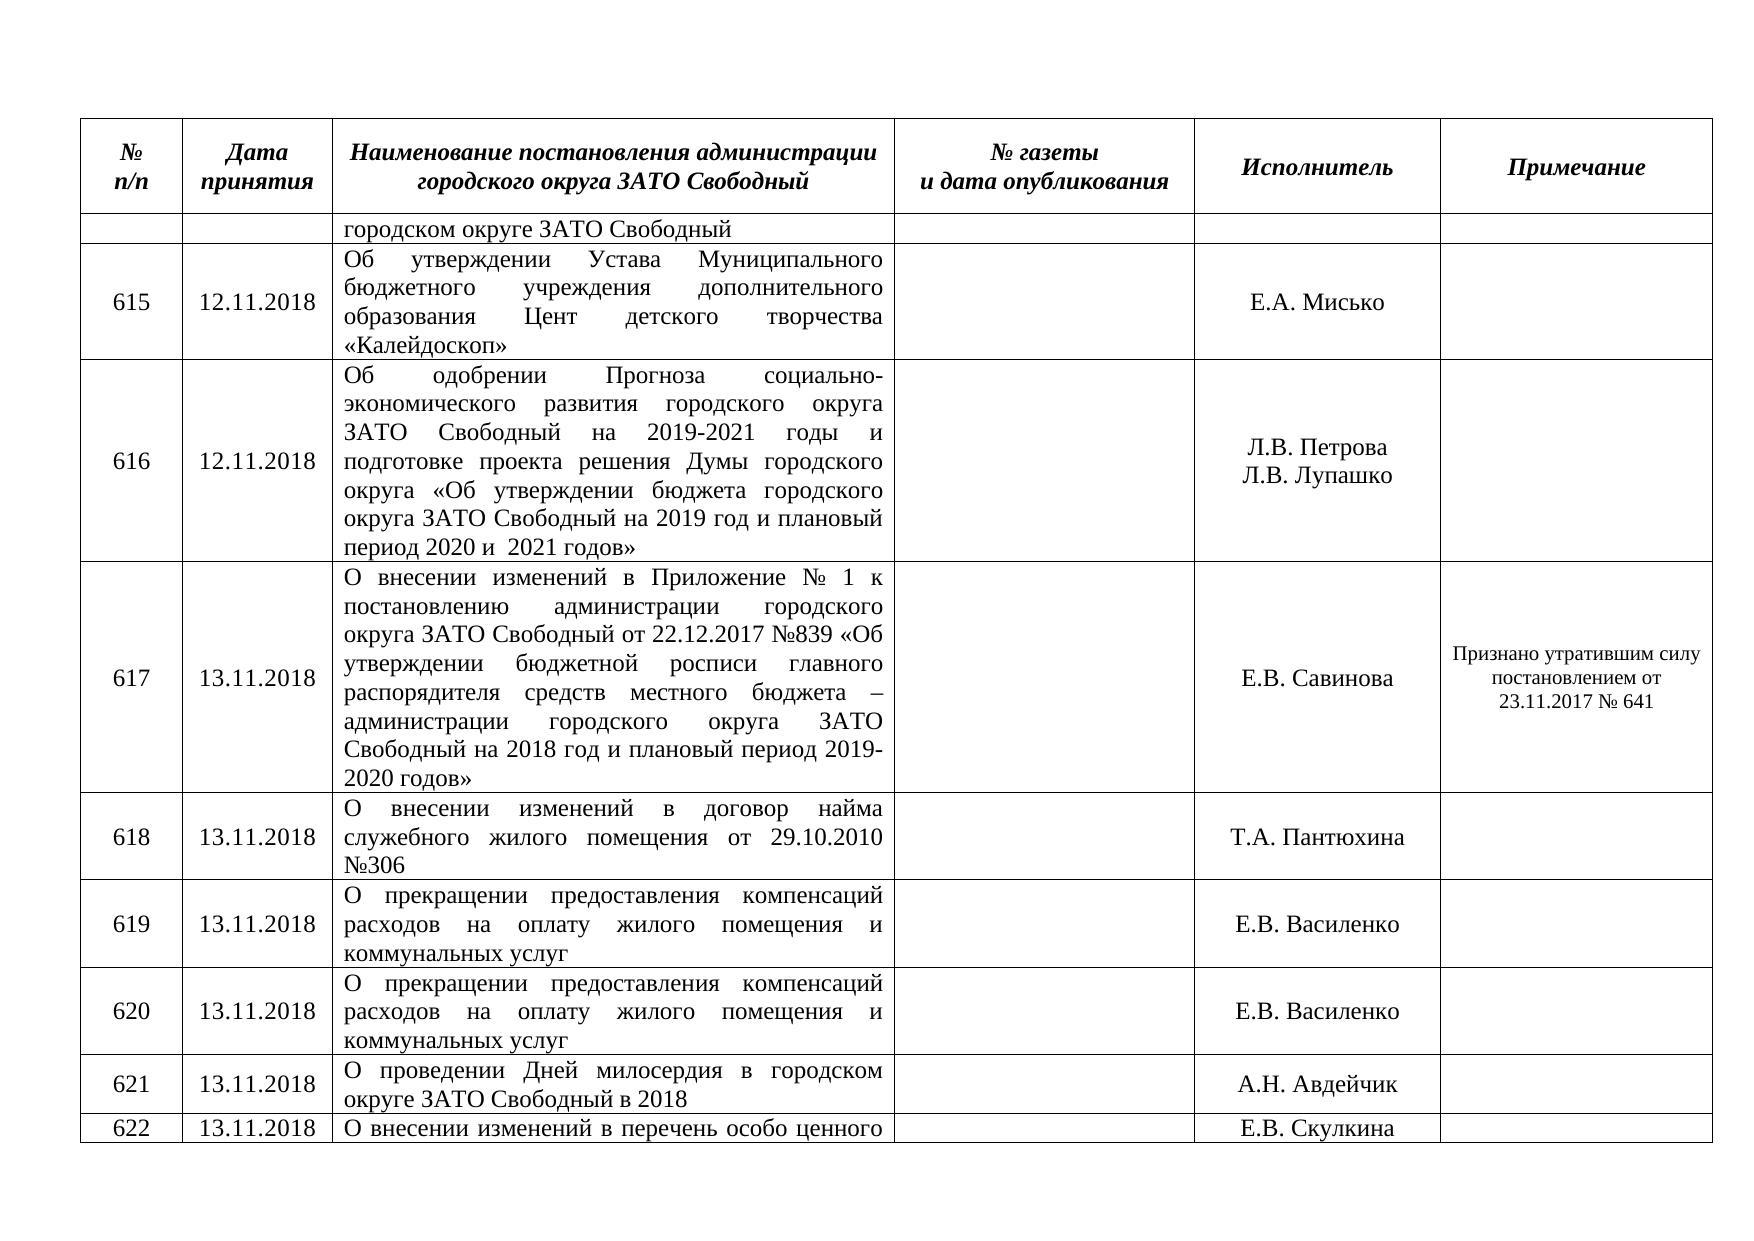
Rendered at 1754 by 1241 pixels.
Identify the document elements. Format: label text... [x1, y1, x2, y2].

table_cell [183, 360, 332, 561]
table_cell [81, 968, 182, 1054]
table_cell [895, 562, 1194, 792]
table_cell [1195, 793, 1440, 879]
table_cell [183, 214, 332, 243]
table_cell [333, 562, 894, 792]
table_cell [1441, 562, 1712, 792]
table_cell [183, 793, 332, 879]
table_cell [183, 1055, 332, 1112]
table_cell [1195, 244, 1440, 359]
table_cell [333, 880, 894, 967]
table_header Наименование постановления администрации городского округа ЗАТО Свободный [333, 119, 894, 213]
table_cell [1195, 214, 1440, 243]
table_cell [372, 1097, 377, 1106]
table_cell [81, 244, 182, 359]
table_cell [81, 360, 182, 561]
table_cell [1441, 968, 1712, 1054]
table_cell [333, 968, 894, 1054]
table_header Примечание [1441, 119, 1712, 213]
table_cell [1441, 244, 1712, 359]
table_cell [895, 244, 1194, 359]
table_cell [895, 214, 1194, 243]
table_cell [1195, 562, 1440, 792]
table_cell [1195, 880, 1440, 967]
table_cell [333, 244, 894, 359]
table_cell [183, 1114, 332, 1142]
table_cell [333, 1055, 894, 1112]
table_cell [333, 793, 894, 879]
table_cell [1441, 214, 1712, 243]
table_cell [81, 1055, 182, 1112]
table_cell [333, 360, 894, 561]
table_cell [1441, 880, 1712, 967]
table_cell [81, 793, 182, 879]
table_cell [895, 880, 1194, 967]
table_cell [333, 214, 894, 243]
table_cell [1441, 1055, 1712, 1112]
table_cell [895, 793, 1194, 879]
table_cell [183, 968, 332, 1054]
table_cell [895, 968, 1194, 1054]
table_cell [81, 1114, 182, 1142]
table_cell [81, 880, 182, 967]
table_header № газеты и дата опубликования [895, 119, 1194, 213]
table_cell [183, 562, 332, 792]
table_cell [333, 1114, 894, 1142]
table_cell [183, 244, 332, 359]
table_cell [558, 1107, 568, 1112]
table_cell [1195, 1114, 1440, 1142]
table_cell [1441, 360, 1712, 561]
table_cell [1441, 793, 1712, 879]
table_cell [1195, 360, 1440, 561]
table_header Исполнитель [1195, 119, 1440, 213]
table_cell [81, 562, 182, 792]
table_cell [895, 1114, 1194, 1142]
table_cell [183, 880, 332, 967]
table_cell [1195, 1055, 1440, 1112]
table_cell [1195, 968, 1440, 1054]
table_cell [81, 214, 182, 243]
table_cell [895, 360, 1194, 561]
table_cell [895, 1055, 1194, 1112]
table_header № п/п [81, 119, 182, 213]
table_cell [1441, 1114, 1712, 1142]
table_header Дата принятия [183, 119, 332, 213]
